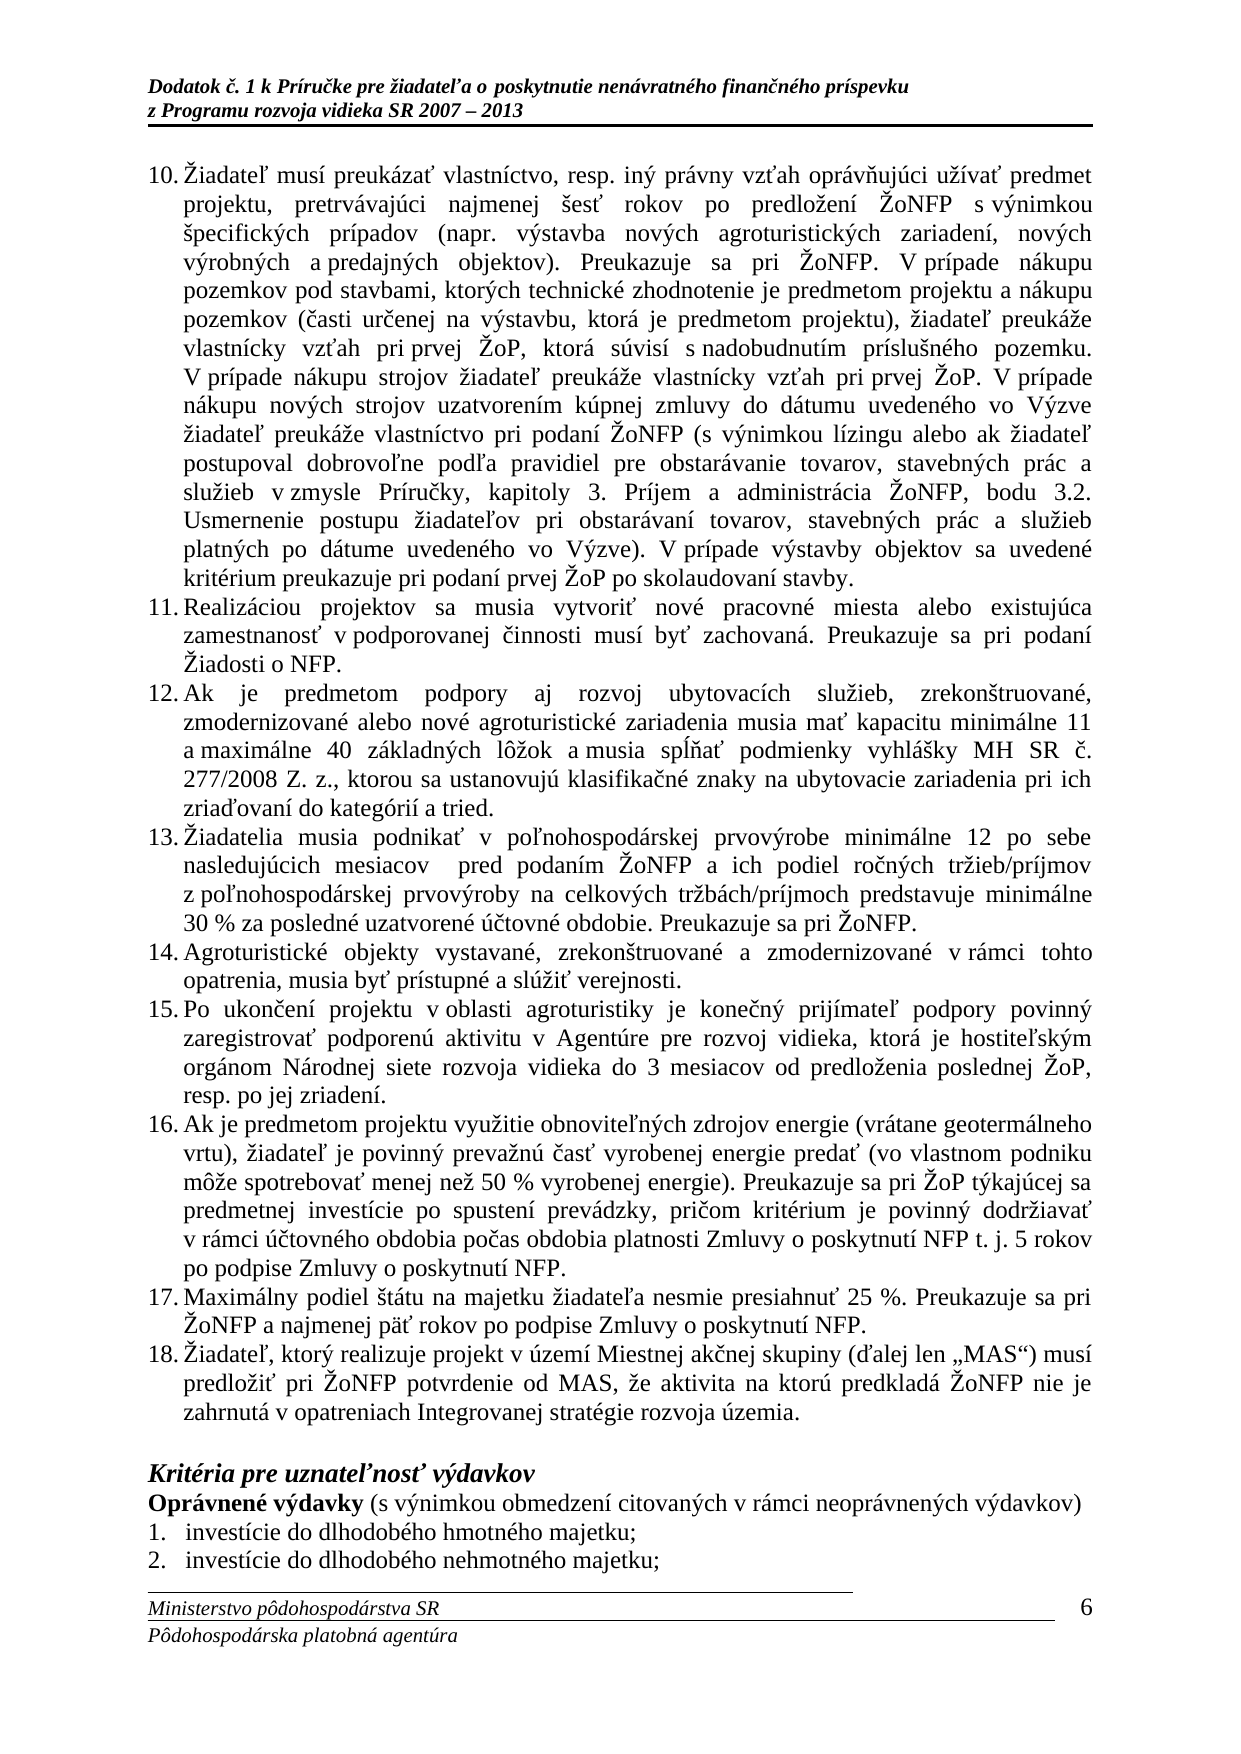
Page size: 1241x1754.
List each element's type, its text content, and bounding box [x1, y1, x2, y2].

list Žiadateľ musí preukázať vlastníctvo, resp. iný právny vzťah oprávňujúci užívať predmet projektu, pretrvávajúci najmenej šesť rokov po predložení ŽoNFP s výnimkou špecifických prípadov (napr. výstavba nových agroturistických zariadení, nových výrobných a predajných objektov). Preukazuje sa pri ŽoNFP. V prípade nákupu pozemkov pod stavbami, ktorých technické zhodnotenie je predmetom projektu a nákupu pozemkov (časti určenej na výstavbu, ktorá je predmetom projektu), žiadateľ preukáže vlastnícky vzťah pri prvej ŽoP, ktorá súvisí s nadobudnutím príslušného pozemku. V prípade nákupu strojov žiadateľ preukáže vlastnícky vzťah pri prvej ŽoP. V prípade nákupu nových strojov uzatvorením kúpnej zmluvy do dátumu uvedeného vo Výzve žiadateľ preukáže vlastníctvo pri podaní ŽoNFP (s výnimkou lízingu alebo ak žiadateľ postupoval dobrovoľne podľa pravidiel pre obstarávanie tovarov, stavebných prác a služieb v zmysle Príručky, kapitoly 3. Príjem a administrácia ŽoNFP, bodu 3.2. Usmernenie postupu žiadateľov pri obstarávaní tovarov, stavebných prác a služieb platných po dátume uvedeného vo Výzve). V prípade výstavby objektov sa uvedené kritérium preukazuje pri podaní prvej ŽoP po skolaudovaní stavby. [148, 161, 1093, 592]
list Po ukončení projektu v oblasti agroturistiky je konečný prijímateľ podpory povinný zaregistrovať podporenú aktivitu v Agentúre pre rozvoj vidieka, ktorá je hostiteľským orgánom Národnej siete rozvoja vidieka do 3 mesiacov od predloženia poslednej ŽoP, resp. po jej zriadení. [148, 994, 1093, 1109]
list Realizáciou projektov sa musia vytvoriť nové pracovné miesta alebo existujúca zamestnanosť v podporovanej činnosti musí byť zachovaná. Preukazuje sa pri podaní Žiadosti o NFP. [148, 592, 1093, 678]
list Ak je predmetom podpory aj rozvoj ubytovacích služieb, zrekonštruované, zmodernizované alebo nové agroturistické zariadenia musia mať kapacitu minimálne 11 a maximálne 40 základných lôžok a musia spĺňať podmienky vyhlášky MH SR č. 277/2008 Z. z., ktorou sa ustanovujú klasifikačné znaky na ubytovacie zariadenia pri ich zriaďovaní do kategórií a tried. [148, 678, 1093, 822]
list Agroturistické objekty vystavané, zrekonštruované a zmodernizované v rámci tohto opatrenia, musia byť prístupné a slúžiť verejnosti. [148, 937, 1093, 994]
text Kritéria pre uznateľnosť výdavkov [148, 1457, 1093, 1488]
list Žiadateľ, ktorý realizuje projekt v území Miestnej akčnej skupiny (ďalej len „MAS“) musí predložiť pri ŽoNFP potvrdenie od MAS, že aktivita na ktorú predkladá ŽoNFP nie je zahrnutá v opatreniach Integrovanej stratégie rozvoja územia. [148, 1339, 1093, 1426]
list Maximálny podiel štátu na majetku žiadateľa nesmie presiahnuť 25 %. Preukazuje sa pri ŽoNFP a najmenej päť rokov po podpise Zmluvy o poskytnutí NFP. [148, 1282, 1093, 1339]
text Oprávnené výdavky (s výnimkou obmedzení citovaných v rámci neoprávnených výdavkov) [148, 1488, 1093, 1517]
list investície do dlhodobého nehmotného majetku; [148, 1545, 1093, 1574]
list investície do dlhodobého hmotného majetku; [148, 1517, 1093, 1545]
list Žiadatelia musia podnikať v poľnohospodárskej prvovýrobe minimálne 12 po sebe nasledujúcich mesiacov pred podaním ŽoNFP a ich podiel ročných tržieb/príjmov z poľnohospodárskej prvovýroby na celkových tržbách/príjmoch predstavuje minimálne 30 % za posledné uzatvorené účtovné obdobie. Preukazuje sa pri ŽoNFP. [148, 822, 1093, 937]
list Ak je predmetom projektu využitie obnoviteľných zdrojov energie (vrátane geotermálneho vrtu), žiadateľ je povinný prevažnú časť vyrobenej energie predať (vo vlastnom podniku môže spotrebovať menej než 50 % vyrobenej energie). Preukazuje sa pri ŽoP týkajúcej sa predmetnej investície po spustení prevádzky, pričom kritérium je povinný dodržiavať v rámci účtovného obdobia počas obdobia platnosti Zmluvy o poskytnutí NFP t. j. 5 rokov po podpise Zmluvy o poskytnutí NFP. [148, 1109, 1093, 1282]
